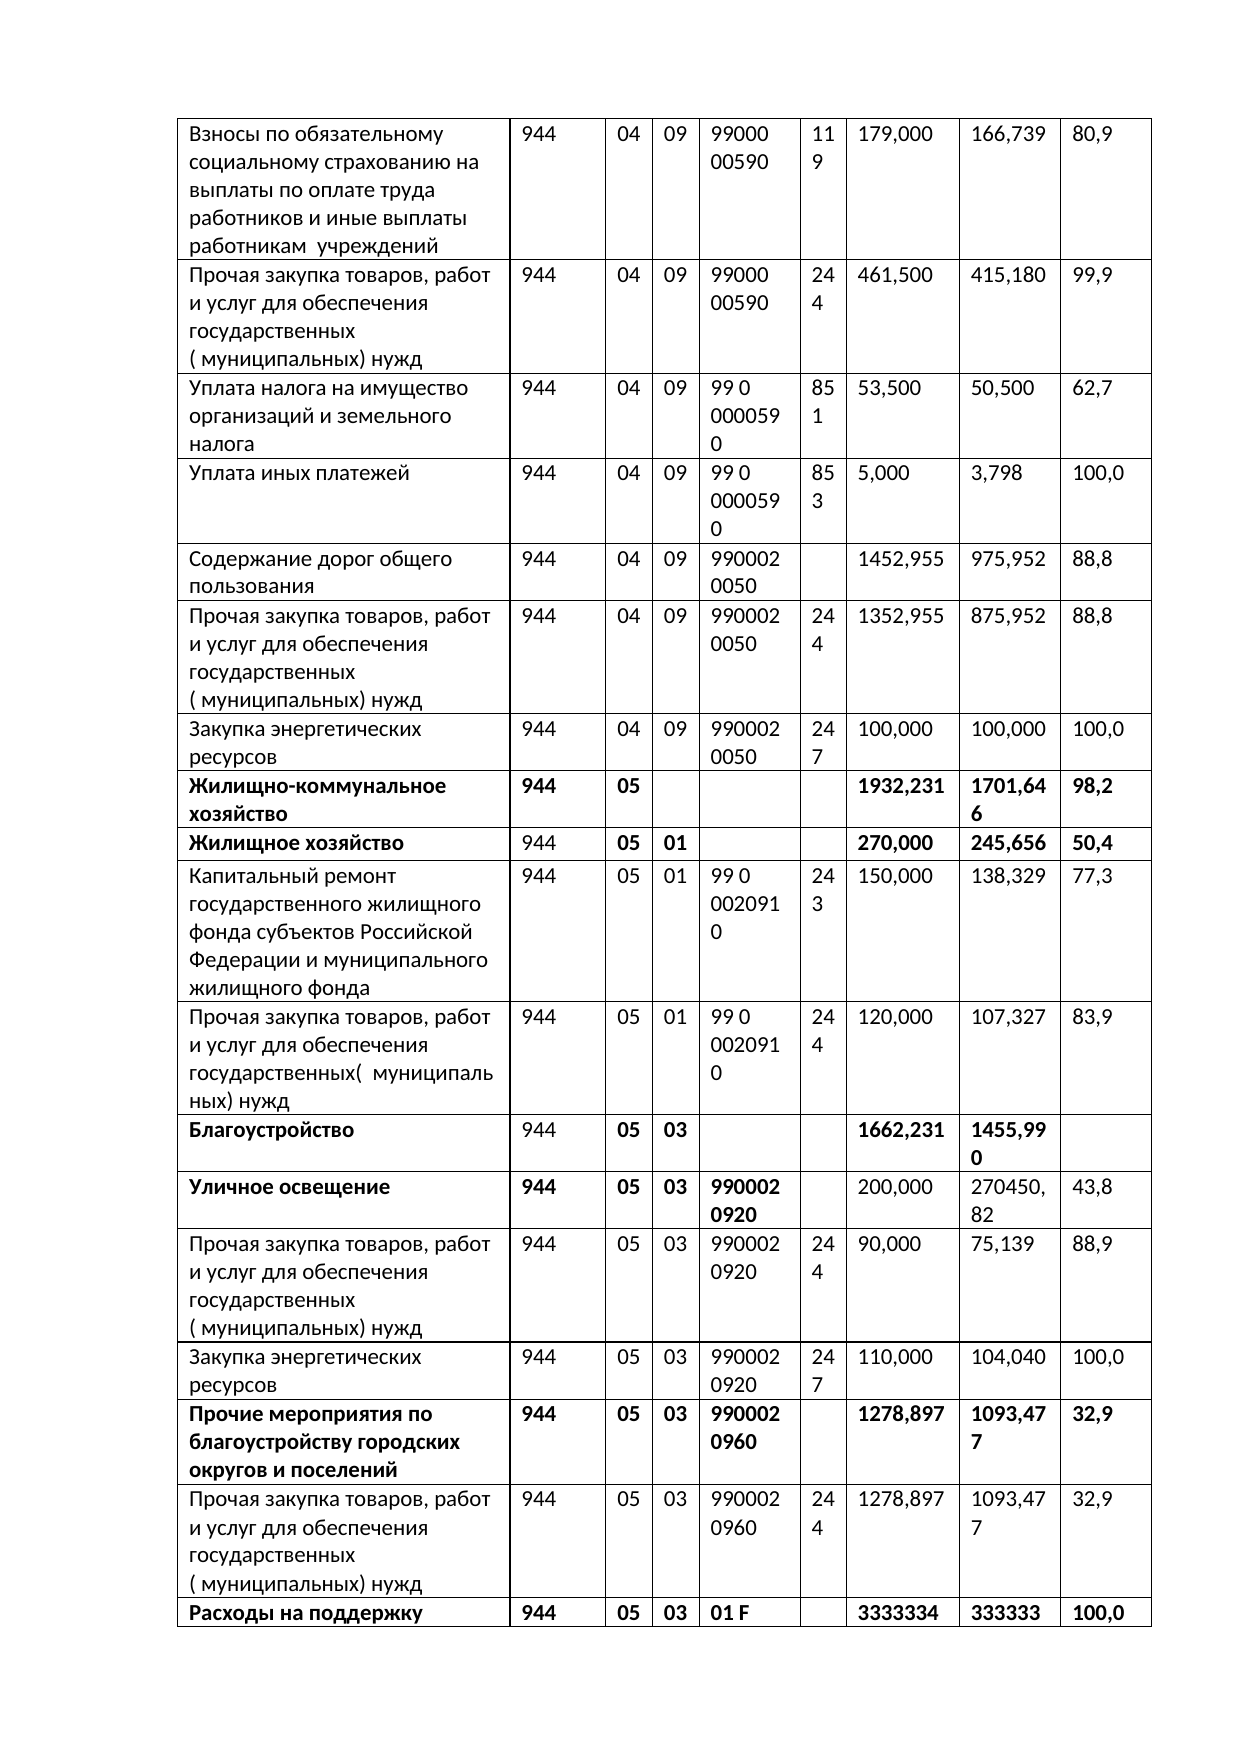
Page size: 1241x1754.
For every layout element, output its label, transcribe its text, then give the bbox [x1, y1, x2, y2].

table_cell 1452,955 [847, 544, 959, 600]
table_cell 03 [653, 1172, 699, 1228]
table_cell Закупка энергетических ресурсов [178, 1343, 509, 1398]
table_cell Жилищно-коммунальное хозяйство [178, 771, 509, 827]
table_cell 415,180 [960, 260, 1060, 372]
table_cell 01 [653, 1002, 699, 1114]
table_cell 09 [653, 544, 699, 600]
table_cell 88,9 [1061, 1229, 1151, 1341]
table_cell 120,000 [847, 1002, 959, 1114]
table_cell Прочая закупка товаров, работ и услуг для обеспечения государственных( муниципальных) нужд [178, 1002, 509, 1114]
table_cell 01 [653, 828, 699, 860]
table_cell 05 [606, 828, 652, 860]
table_cell 04 [606, 374, 652, 457]
table_cell 875,952 [960, 601, 1060, 713]
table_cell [178, 1598, 509, 1626]
table_cell 1352,955 [847, 601, 959, 713]
table_cell 245,656 [960, 828, 1060, 860]
table_cell [700, 1115, 800, 1171]
table_cell 1278,897 [847, 1485, 959, 1597]
table_cell 944 [511, 1229, 605, 1341]
table_cell 1278,897 [847, 1400, 959, 1483]
table_cell 1455,990 [960, 1115, 1060, 1171]
table_cell Прочая закупка товаров, работ и услуг для обеспечения государственных ( муниципальных) нужд [178, 601, 509, 713]
table_cell Прочие мероприятия по благоустройству городских округов и поселений [178, 1400, 509, 1483]
table_cell 244 [801, 1485, 846, 1597]
table_cell 119 [801, 119, 846, 259]
table_cell [1061, 1115, 1151, 1171]
table_cell Капитальный ремонт государственного жилищного фонда субъектов Российской Федерации и муниципального жилищного фонда [178, 861, 509, 1001]
table_cell [801, 1598, 846, 1626]
table_cell 99 0 0020910 [700, 861, 800, 1001]
table_cell 05 [606, 1002, 652, 1114]
table_cell 05 [606, 771, 652, 827]
table_cell 853 [801, 459, 846, 543]
table_cell 270450,82 [960, 1172, 1060, 1228]
table_cell 851 [801, 374, 846, 457]
table_cell 9900020920 [700, 1172, 800, 1228]
table_cell 247 [801, 714, 846, 770]
table_cell [653, 771, 699, 827]
table_cell 99000 00590 [700, 260, 800, 372]
table_cell 5,000 [847, 459, 959, 543]
table_cell 100,000 [960, 714, 1060, 770]
table_cell 270,000 [847, 828, 959, 860]
table_cell 944 [511, 260, 605, 372]
table_cell 9900020920 [700, 1343, 800, 1398]
table_cell 110,000 [847, 1343, 959, 1398]
table_cell 03 [653, 1598, 699, 1626]
table_cell 05 [606, 1172, 652, 1228]
table_cell 05 [606, 1485, 652, 1597]
table_cell 179,000 [847, 119, 959, 259]
table_cell 944 [511, 771, 605, 827]
table_cell 944 [511, 1172, 605, 1228]
table_cell 04 [606, 601, 652, 713]
table_cell 09 [653, 601, 699, 713]
table_cell 944 [511, 861, 605, 1001]
table_cell 99 0 0020910 [700, 1002, 800, 1114]
table_cell 32,9 [1061, 1400, 1151, 1483]
table_cell 01 F 2S1380 [700, 1598, 800, 1626]
table_cell 90,000 [847, 1229, 959, 1341]
table_cell 77,3 [1061, 861, 1151, 1001]
table_cell 9900020050 [700, 601, 800, 713]
table_cell 88,8 [1061, 601, 1151, 713]
table_cell 09 [653, 714, 699, 770]
table_cell [700, 828, 800, 860]
table_cell Уличное освещение [178, 1172, 509, 1228]
table_cell 944 [511, 1485, 605, 1597]
table_cell [801, 771, 846, 827]
table_cell 3,798 [960, 459, 1060, 543]
table_cell 104,040 [960, 1343, 1060, 1398]
table_cell 1662,231 [847, 1115, 959, 1171]
table_cell 1932,231 [847, 771, 959, 827]
table_cell 04 [606, 260, 652, 372]
table_cell [801, 1172, 846, 1228]
table_cell 75,139 [960, 1229, 1060, 1341]
table_cell 9900020960 [700, 1400, 800, 1483]
table_cell Взносы по обязательному социальному страхованию на выплаты по оплате труда работников и иные выплаты работникам учреждений [178, 119, 509, 259]
table_cell 944 [511, 119, 605, 259]
table_cell 1093,477 [960, 1400, 1060, 1483]
table_cell 99,9 [1061, 260, 1151, 372]
table_cell 944 [511, 828, 605, 860]
table_cell 03 [653, 1343, 699, 1398]
table_cell 944 [511, 374, 605, 457]
table_cell [801, 544, 846, 600]
table_cell 04 [606, 544, 652, 600]
table_cell 100,0 [1061, 714, 1151, 770]
table_cell 100,000 [847, 714, 959, 770]
table_cell 50,4 [1061, 828, 1151, 860]
table_cell 09 [653, 374, 699, 457]
table_cell 3333333,33 [960, 1598, 1060, 1626]
table_cell 944 [511, 601, 605, 713]
table_cell 944 [511, 1115, 605, 1171]
table_cell 03 [653, 1485, 699, 1597]
table_cell 944 [511, 1400, 605, 1483]
table_cell 88,8 [1061, 544, 1151, 600]
table_cell 3333334 [847, 1598, 959, 1626]
table_cell 80,9 [1061, 119, 1151, 259]
table_cell 9900020960 [700, 1485, 800, 1597]
table_cell [801, 828, 846, 860]
table_cell Жилищное хозяйство [178, 828, 509, 860]
table_cell [700, 771, 800, 827]
table_cell 244 [801, 1229, 846, 1341]
table_cell Прочая закупка товаров, работ и услуг для обеспечения государственных ( муниципальных) нужд [178, 1229, 509, 1341]
table_cell 50,500 [960, 374, 1060, 457]
table_cell 9900020050 [700, 714, 800, 770]
table_cell 944 [511, 544, 605, 600]
table_cell 166,739 [960, 119, 1060, 259]
table_cell 83,9 [1061, 1002, 1151, 1114]
table_cell 05 [606, 1115, 652, 1171]
table_cell 99000 00590 [700, 119, 800, 259]
table_cell Содержание дорог общего пользования [178, 544, 509, 600]
table_cell 98,2 [1061, 771, 1151, 827]
table_cell 05 [606, 1400, 652, 1483]
table_cell [801, 1400, 846, 1483]
table_cell 9900020920 [700, 1229, 800, 1341]
table_cell 05 [606, 1343, 652, 1398]
table_cell 04 [606, 714, 652, 770]
table_cell 247 [801, 1343, 846, 1398]
table_cell 244 [801, 601, 846, 713]
table_cell 03 [653, 1229, 699, 1341]
table_cell 100,0 [1061, 1343, 1151, 1398]
table_cell 09 [653, 119, 699, 259]
table_cell 1701,646 [960, 771, 1060, 827]
table_cell 200,000 [847, 1172, 959, 1228]
table_cell 04 [606, 119, 652, 259]
table_cell 100,0 [1061, 459, 1151, 543]
table_cell 99 0 0000590 [700, 459, 800, 543]
table_cell 09 [653, 260, 699, 372]
table_cell 461,500 [847, 260, 959, 372]
table_cell 243 [801, 861, 846, 1001]
table_cell 03 [653, 1115, 699, 1171]
table_cell Прочая закупка товаров, работ и услуг для обеспечения государственных ( муниципальных) нужд [178, 260, 509, 372]
table_cell Уплата налога на имущество организаций и земельного налога [178, 374, 509, 457]
table_cell 944 [511, 714, 605, 770]
table_cell 05 [606, 861, 652, 1001]
table_cell [801, 1115, 846, 1171]
table_cell 05 [606, 1229, 652, 1341]
table_cell 244 [801, 260, 846, 372]
table_cell 1093,477 [960, 1485, 1060, 1597]
table_cell Благоустройство [178, 1115, 509, 1171]
table_cell 975,952 [960, 544, 1060, 600]
table_cell Прочая закупка товаров, работ и услуг для обеспечения государственных ( муниципальных) нужд [178, 1485, 509, 1597]
table_cell 62,7 [1061, 374, 1151, 457]
table_cell 9900020050 [700, 544, 800, 600]
table_cell 43,8 [1061, 1172, 1151, 1228]
table_cell 03 [653, 1400, 699, 1483]
table_cell 944 [511, 459, 605, 543]
table_cell 138,329 [960, 861, 1060, 1001]
table_cell 53,500 [847, 374, 959, 457]
table_cell Уплата иных платежей [178, 459, 509, 543]
table_cell 32,9 [1061, 1485, 1151, 1597]
table_cell 04 [606, 459, 652, 543]
table_cell 944 [511, 1343, 605, 1398]
table_cell 09 [653, 459, 699, 543]
table_cell 944 [511, 1002, 605, 1114]
table_cell 107,327 [960, 1002, 1060, 1114]
table_cell 944 [511, 1598, 605, 1626]
table_cell 01 [653, 861, 699, 1001]
table_cell 99 0 0000590 [700, 374, 800, 457]
table_cell Закупка энергетических ресурсов [178, 714, 509, 770]
table_cell 100,0 [1061, 1598, 1151, 1626]
table_cell 05 [606, 1598, 652, 1626]
table_cell 150,000 [847, 861, 959, 1001]
table_cell 244 [801, 1002, 846, 1114]
